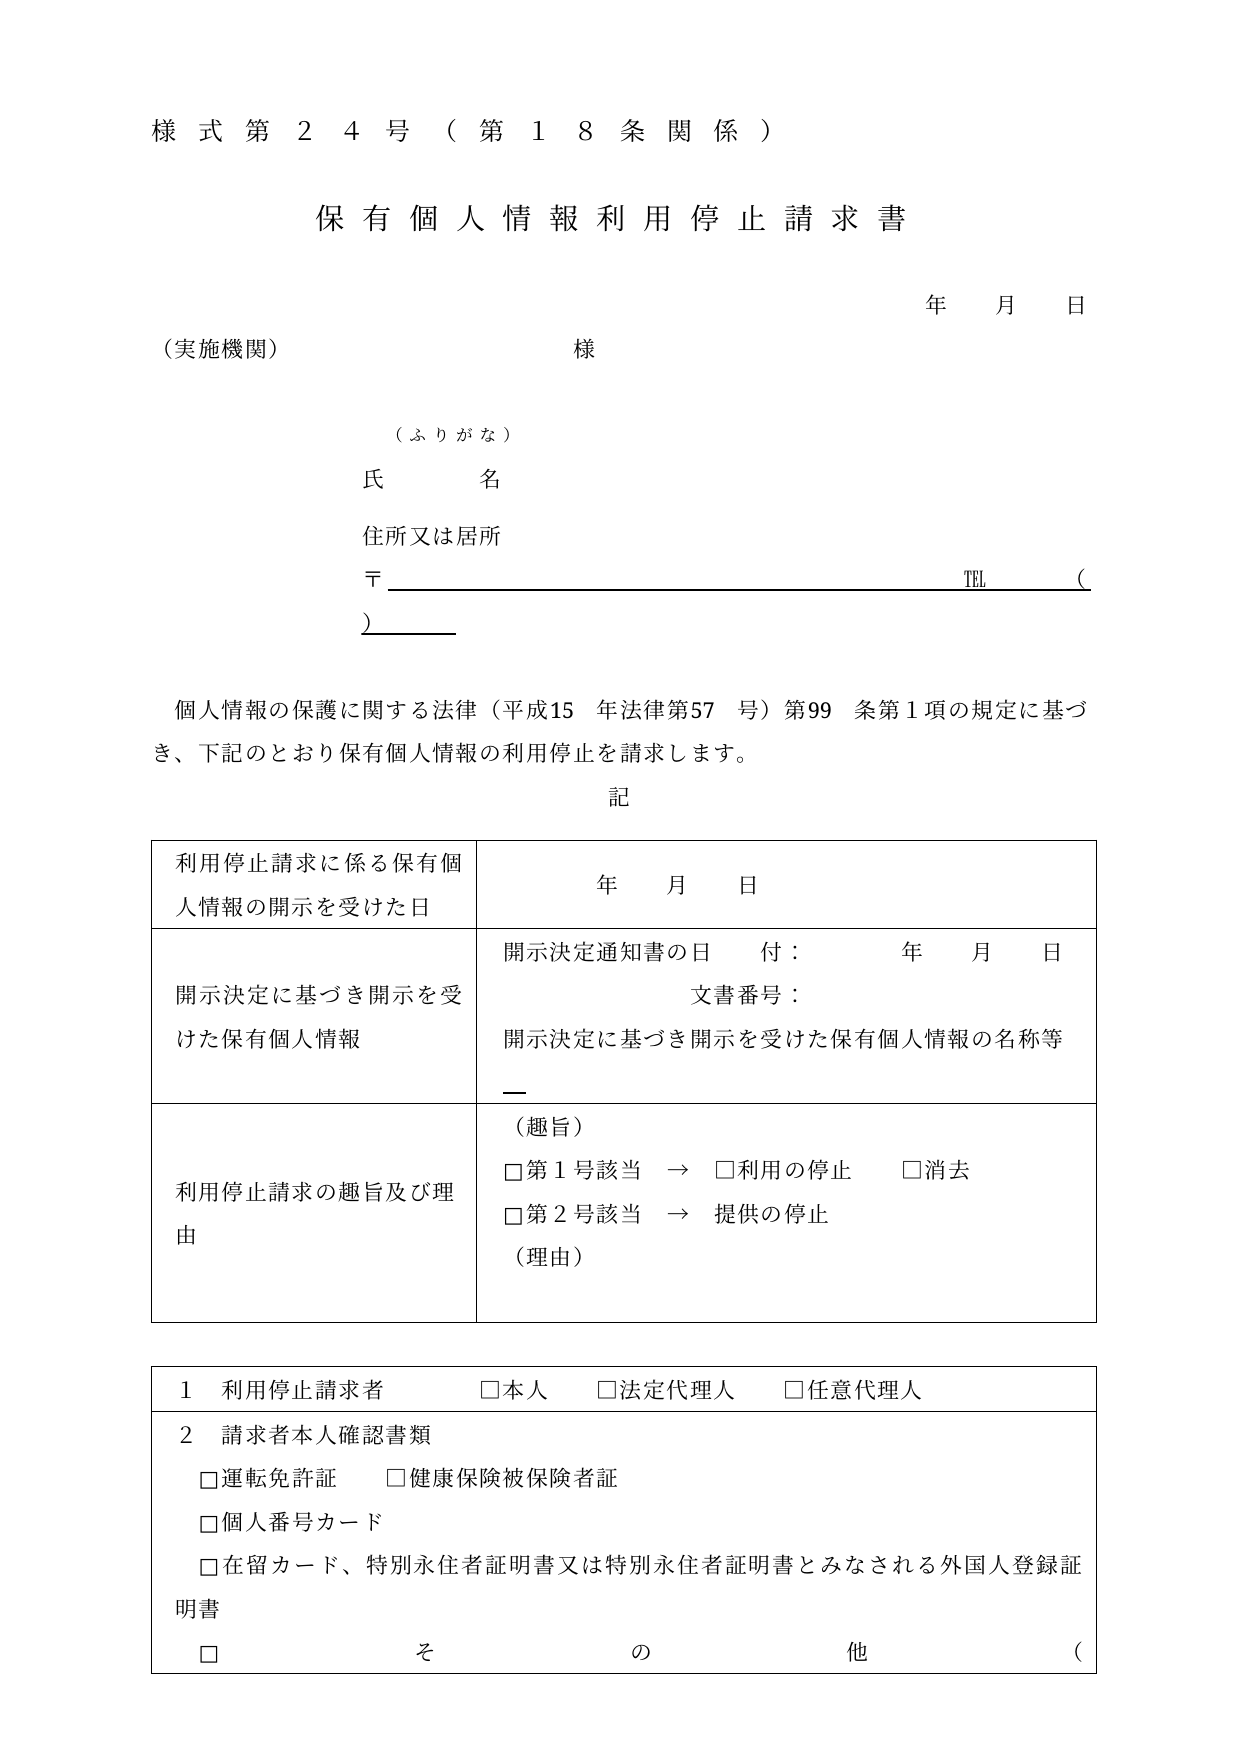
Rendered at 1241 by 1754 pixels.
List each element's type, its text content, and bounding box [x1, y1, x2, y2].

text 氏 名 [361, 456, 1089, 500]
text 年 月 日 [151, 282, 1089, 326]
text （実施機関） 様 [151, 326, 1089, 369]
table_cell 開示決定通知書の日 付： 年 月 日 文書番号： 開示決定に基づき開示を受けた保有個人情報の名称等 [477, 929, 1096, 1103]
text 〒 ℡ （ ） [361, 556, 1089, 643]
table_header 利用停止請求に係る保有個人情報の開示を受けた日 [152, 841, 476, 928]
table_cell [152, 1412, 1096, 1673]
text 様式第２４号（第１８条関係） [151, 108, 1089, 152]
text （ふりがな） [377, 413, 1089, 456]
text 住所又は居所 [361, 513, 1089, 556]
table_header 年 月 日 [477, 841, 1096, 928]
table_cell 利用停止請求の趣旨及び理由 [152, 1104, 476, 1322]
text 個人情報の保護に関する法律（平成15年法律第57号）第99条第１項の規定に基づき、下記のとおり保有個人情報の利用停止を請求します。 [151, 687, 1089, 774]
text 保有個人情報利用停止請求書 [151, 195, 1089, 239]
table_header １ 利用停止請求者 □本人 □法定代理人 □任意代理人 [152, 1367, 1096, 1411]
table_cell 開示決定に基づき開示を受けた保有個人情報 [152, 929, 476, 1103]
table_cell （趣旨） □第１号該当 → □利用の停止 □消去 □第２号該当 → 提供の停止 （理由） [477, 1104, 1096, 1322]
text 記 [151, 774, 1089, 818]
